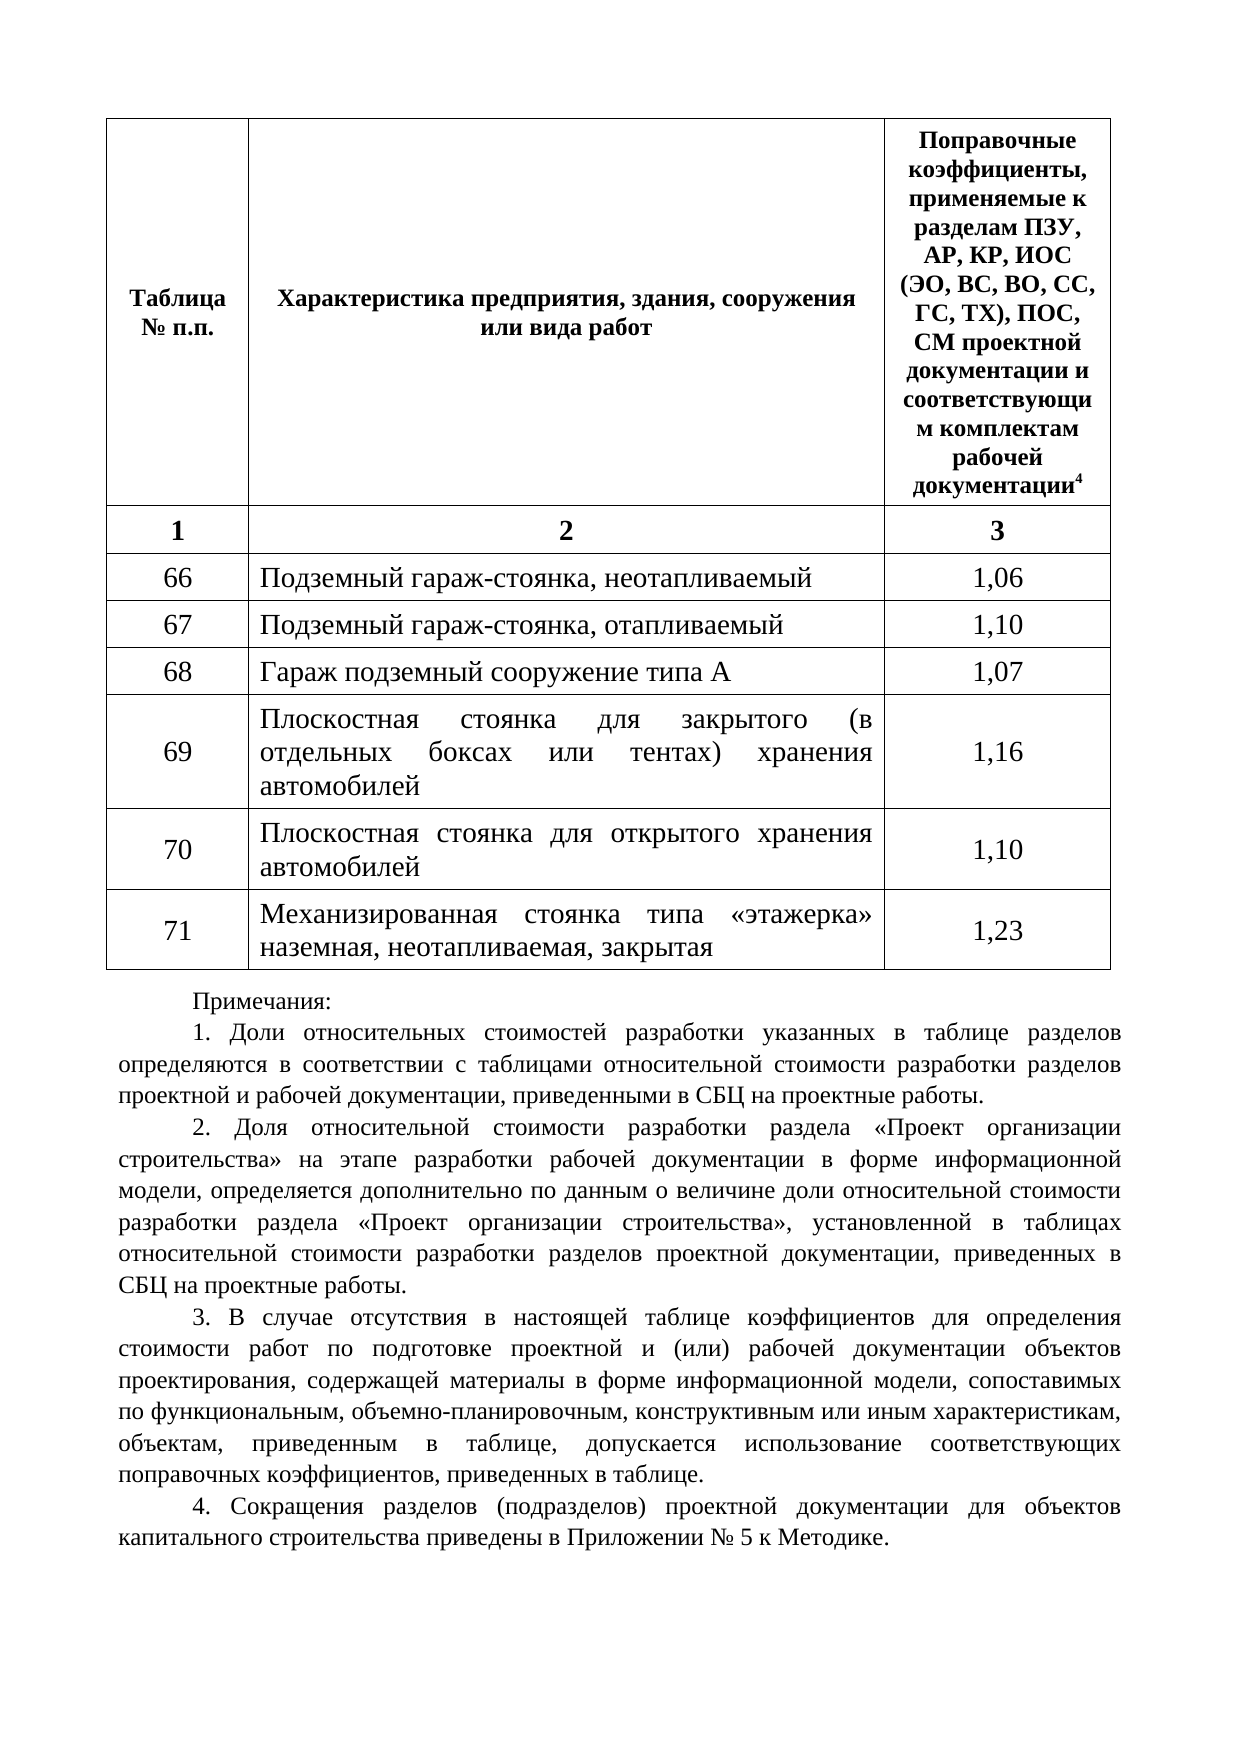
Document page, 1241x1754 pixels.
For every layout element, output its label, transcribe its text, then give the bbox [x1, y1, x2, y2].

table_cell Гараж подземный сооружение типа А [249, 648, 884, 694]
table_cell 70 [107, 809, 248, 888]
table_cell 1,16 [885, 695, 1110, 808]
table_cell 67 [107, 601, 248, 647]
list 3. В случае отсутствия в настоящей таблице коэффициентов для определения стоимости работ по подготовке проектной и (или) рабочей документации объектов проектирования, содержащей материалы в форме информационной модели, сопоставимых по функциональным, объемно-планировочным, конструктивным или иным характеристикам, объектам, приведенным в таблице, допускается использование соответствующих поправочных коэффициентов, приведенных в таблице. [118, 1302, 1122, 1488]
table_header Характеристика предприятия, здания, сооружения или вида работ [249, 119, 884, 505]
table_cell 2 [249, 506, 884, 552]
table_header Поправочные коэффициенты, применяемые к разделам ПЗУ, АР, КР, ИОС (ЭО, ВС, ВО, СС, ГС, ТХ), ПОС, СМ проектной документации и соответствующим комплектам рабочей документации4 [885, 119, 1110, 505]
table_cell 69 [107, 695, 248, 808]
table_cell Подземный гараж-стоянка, неотапливаемый [249, 554, 884, 599]
table_cell 66 [107, 554, 248, 599]
table_cell 1,10 [885, 809, 1110, 888]
text Примечания: [118, 986, 1122, 1015]
table_cell Подземный гараж-стоянка, отапливаемый [249, 601, 884, 647]
table_cell 1 [107, 506, 248, 552]
table_cell 1,23 [885, 890, 1110, 969]
table_cell Плоскостная стоянка для открытого хранения автомобилей [249, 809, 884, 888]
list 4. Сокращения разделов (подразделов) проектной документации для объектов капитального строительства приведены в Приложении № 5 к Методике. [118, 1491, 1122, 1551]
text 1. Доли относительных стоимостей разработки указанных в таблице разделов определяются в соответствии с таблицами относительной стоимости разработки разделов проектной и рабочей документации, приведенными в СБЦ на проектные работы. [118, 1017, 1122, 1109]
table_cell 3 [885, 506, 1110, 552]
table_cell 1,06 [885, 554, 1110, 599]
table_cell 1,10 [885, 601, 1110, 647]
table_cell 68 [107, 648, 248, 694]
list 2. Доля относительной стоимости разработки раздела «Проект организации строительства» на этапе разработки рабочей документации в форме информационной модели, определяется дополнительно по данным о величине доли относительной стоимости разработки раздела «Проект организации строительства», установленной в таблицах относительной стоимости разработки разделов проектной документации, приведенных в СБЦ на проектные работы. [118, 1112, 1122, 1299]
table_cell Плоскостная стоянка для закрытого (в отдельных боксах или тентах) хранения автомобилей [249, 695, 884, 808]
table_cell Механизированная стоянка типа «этажерка» наземная, неотапливаемая, закрытая [249, 890, 884, 969]
table_header Таблица№ п.п. [107, 119, 248, 505]
table_cell 1,07 [885, 648, 1110, 694]
table_cell 71 [107, 890, 248, 969]
